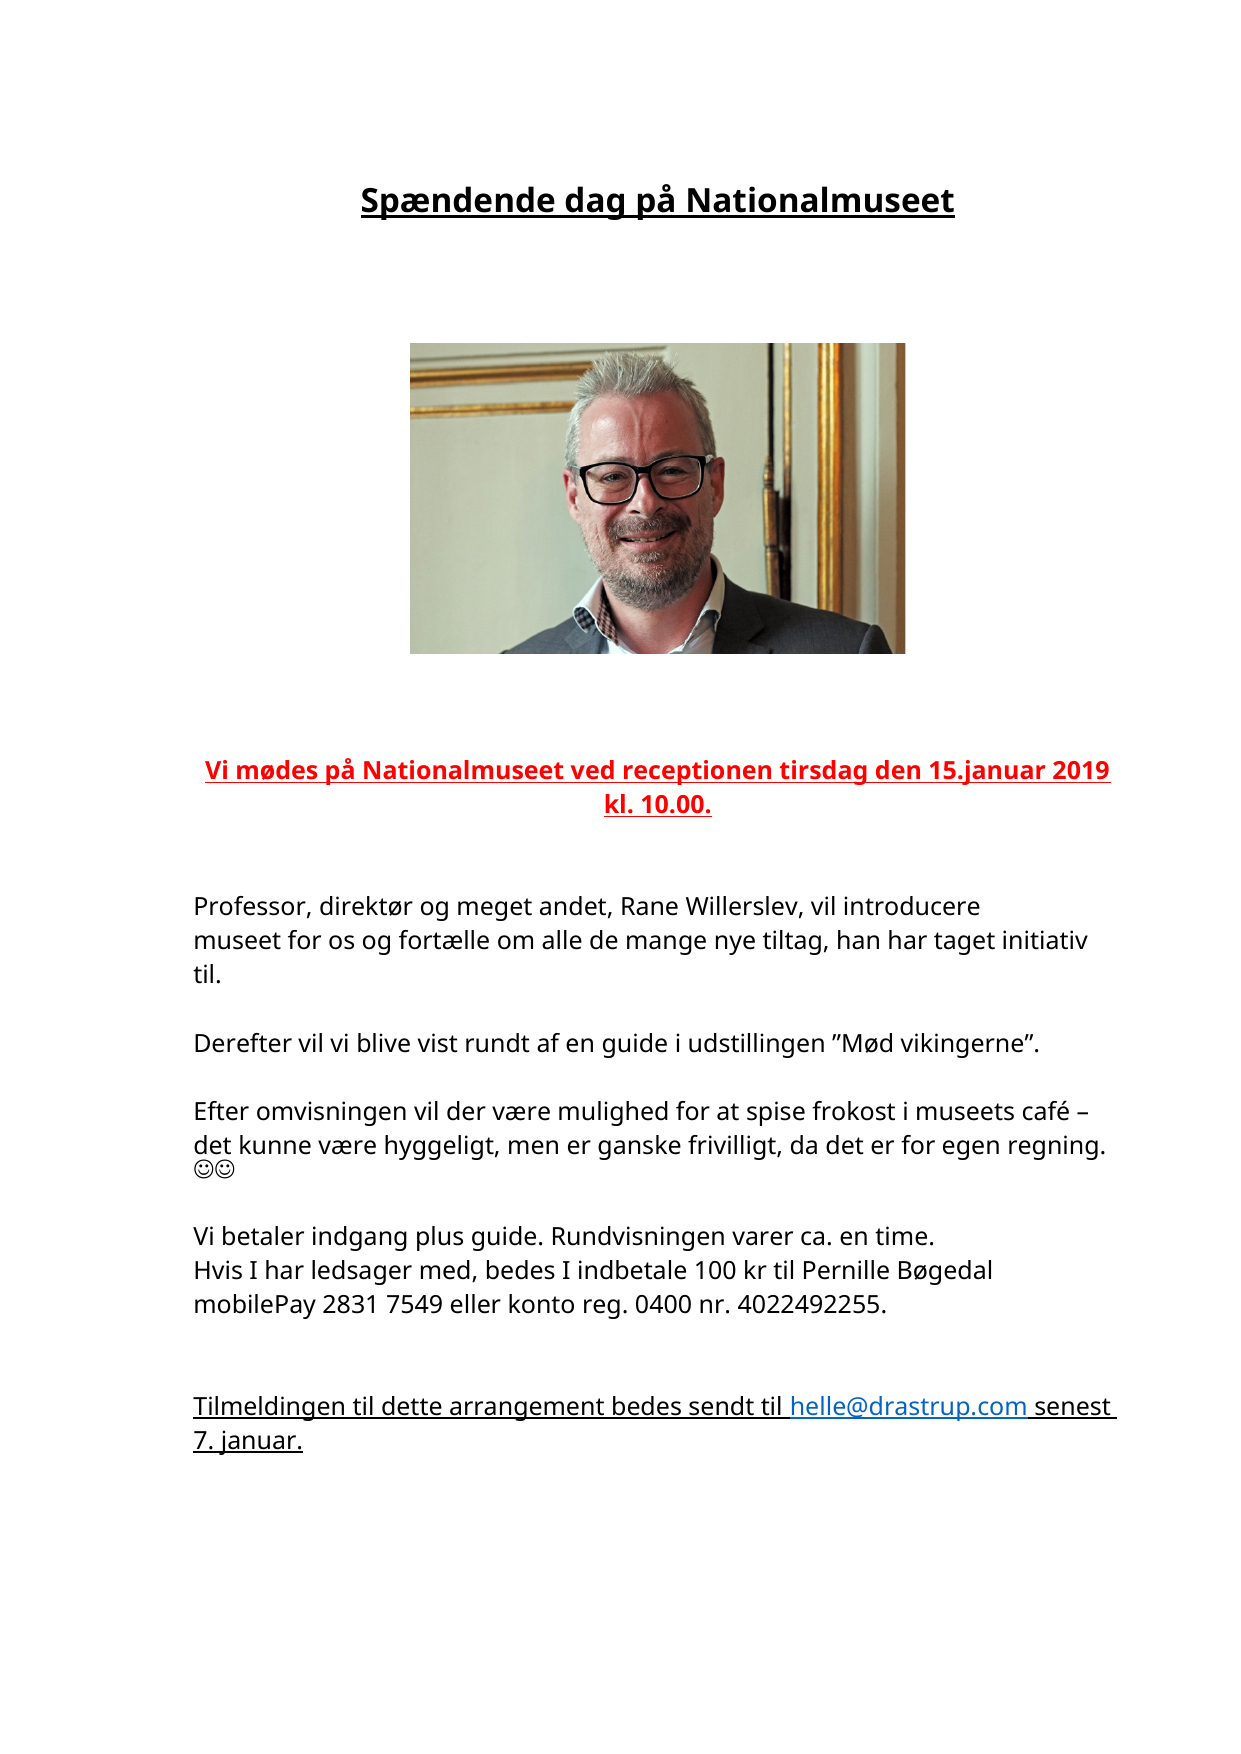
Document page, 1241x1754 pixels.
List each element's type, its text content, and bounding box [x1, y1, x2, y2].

list Spændende dag på Nationalmuseet [193, 177, 1122, 223]
list Tilmeldingen til dette arrangement bedes sendt til helle@drastrup.com senest 7. januar. [193, 1388, 1122, 1457]
list Hvis I har ledsager med, bedes I indbetale 100 kr til Pernille Bøgedal mobilePay 2831 7549 eller konto reg. 0400 nr. 4022492255. [193, 1252, 1122, 1320]
list Professor, direktør og meget andet, Rane Willerslev, vil introducere [193, 889, 1122, 923]
list kl. 10.00. [193, 787, 1122, 821]
list Vi betaler indgang plus guide. Rundvisningen varer ca. en time. [193, 1218, 1122, 1252]
list Derefter vil vi blive vist rundt af en guide i udstillingen ”Mød vikingerne”. [193, 1025, 1122, 1059]
picture [410, 343, 906, 654]
list Efter omvisningen vil der være mulighed for at spise frokost i museets café – det kunne være hyggeligt, men er ganske frivilligt, da det er for egen regning. [193, 1093, 1122, 1184]
list museet for os og fortælle om alle de mange nye tiltag, han har taget initiativ til. [193, 923, 1122, 991]
list Vi mødes på Nationalmuseet ved receptionen tirsdag den 15.januar 2019 [193, 753, 1122, 787]
